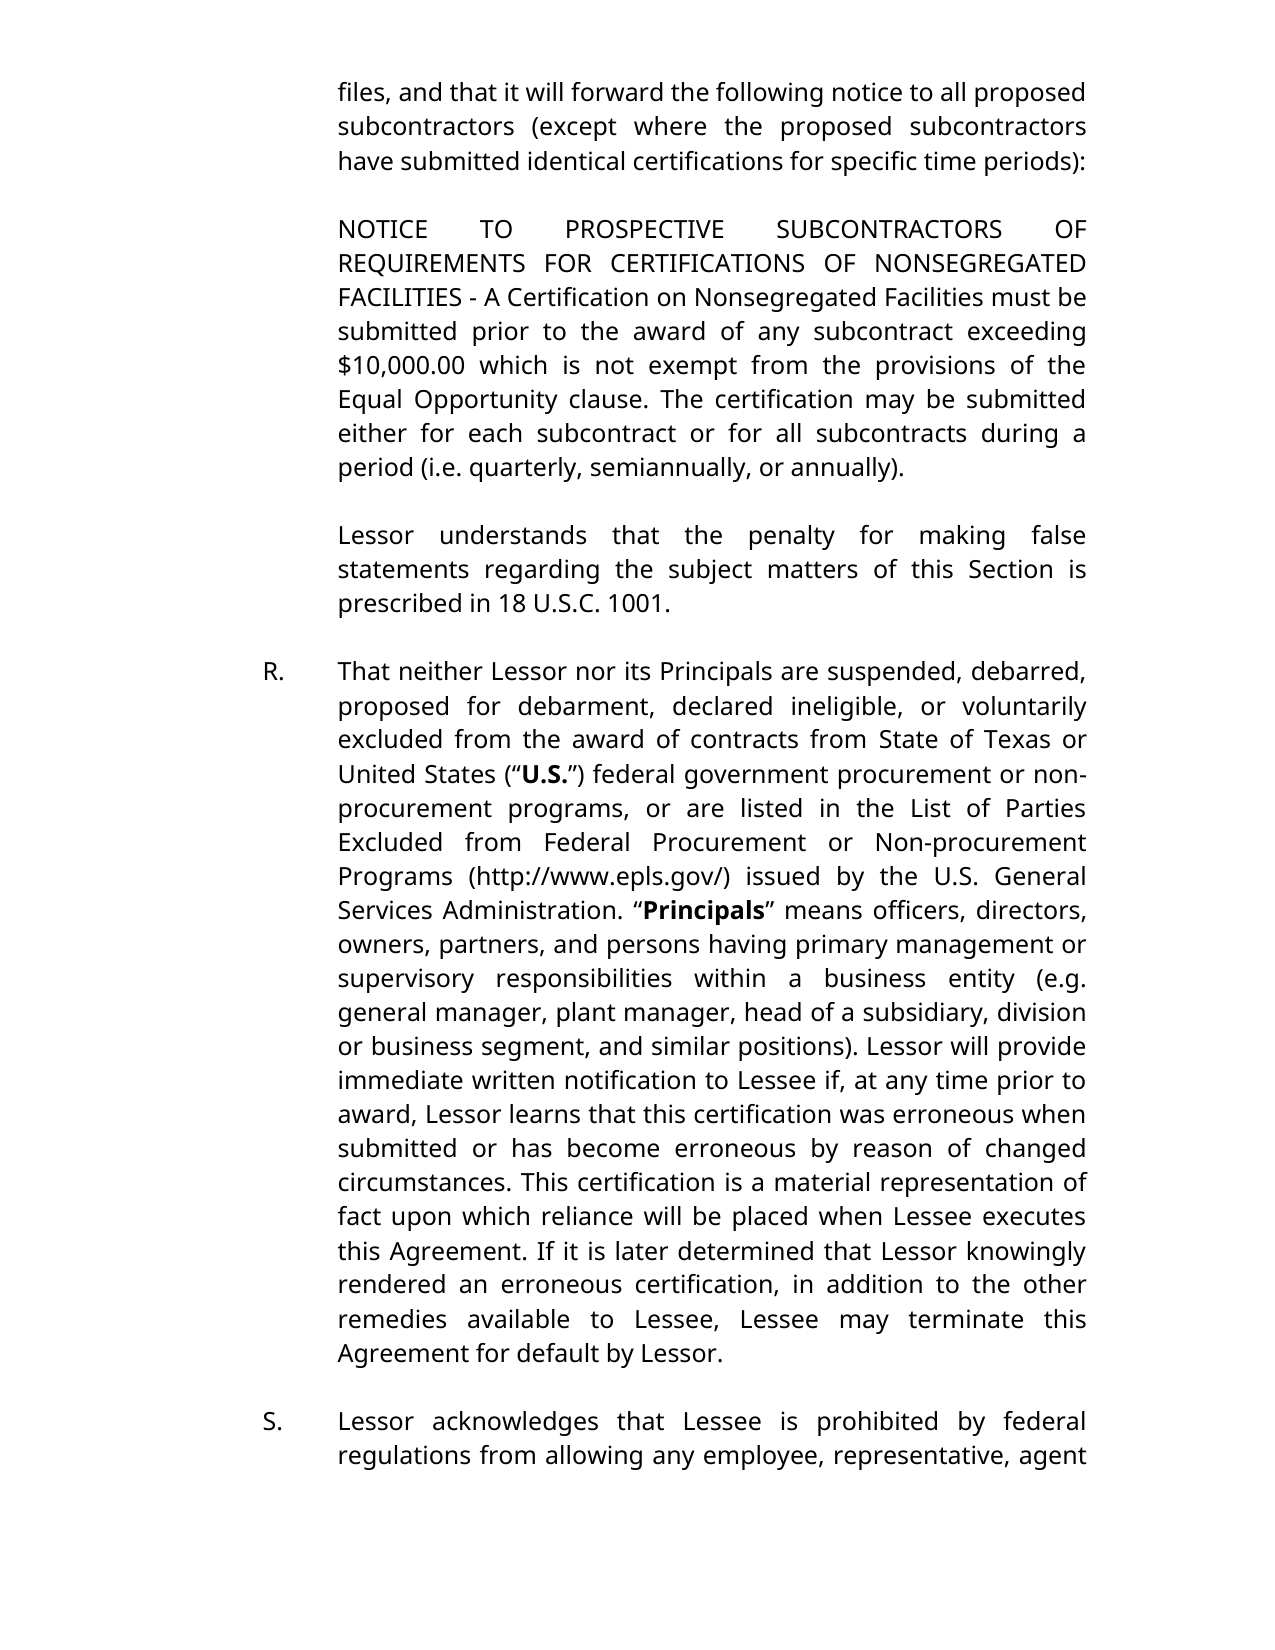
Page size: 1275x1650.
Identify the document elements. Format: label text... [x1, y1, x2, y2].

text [262, 75, 1087, 177]
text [262, 1403, 1087, 1472]
text NOTICE TO PROSPECTIVE SUBCONTRACTORS OF REQUIREMENTS FOR CERTIFICATIONS OF NONSEGREGATED FACILITIES - A Certification on Nonsegregated Facilities must be submitted prior to the award of any subcontract exceeding $10,000.00 which is not exempt from the provisions of the Equal Opportunity clause. The certification may be submitted either for each subcontract or for all subcontracts during a period (i.e. quarterly, semiannually, or annually). [337, 211, 1087, 484]
text R. That neither Lessor nor its Principals are suspended, debarred, proposed for debarment, declared ineligible, or voluntarily excluded from the award of contracts from State of Texas or United States (“U.S.”) federal government procurement or non-procurement programs, or are listed in the List of Parties Excluded from Federal Procurement or Non-procurement Programs (http://www.epls.gov/) issued by the U.S. General Services Administration. “Principals” means officers, directors, owners, partners, and persons having primary management or supervisory responsibilities within a business entity (e.g. general manager, plant manager, head of a subsidiary, division or business segment, and similar positions). Lessor will provide immediate written notification to Lessee if, at any time prior to award, Lessor learns that this certification was erroneous when submitted or has become erroneous by reason of changed circumstances. This certification is a material representation of fact upon which reliance will be placed when Lessee executes this Agreement. If it is later determined that Lessor knowingly rendered an erroneous certification, in addition to the other remedies available to Lessee, Lessee may terminate this Agreement for default by Lessor. [262, 654, 1087, 1369]
text Lessor understands that the penalty for making false statements regarding the subject matters of this Section is prescribed in 18 U.S.C. 1001. [337, 518, 1087, 620]
